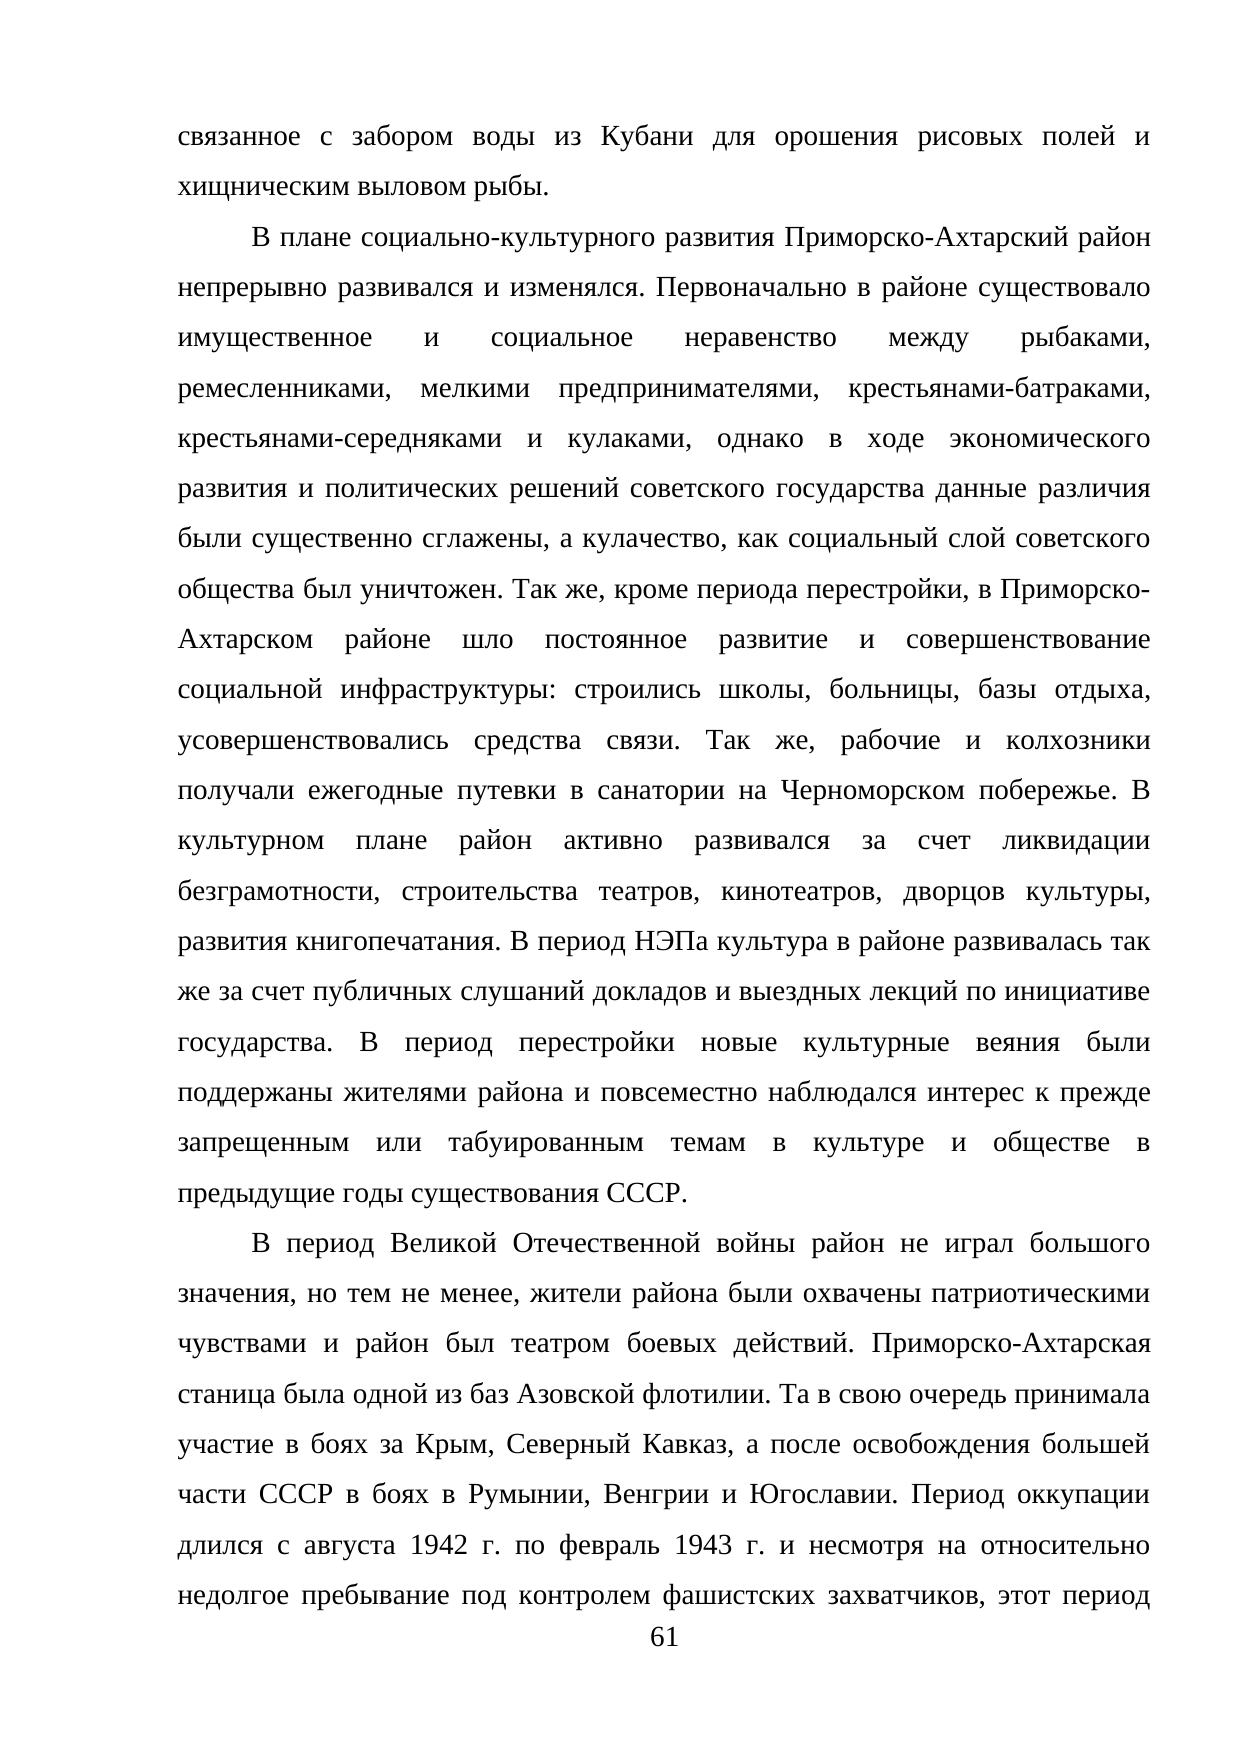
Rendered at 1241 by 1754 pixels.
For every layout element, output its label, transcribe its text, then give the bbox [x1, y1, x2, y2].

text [177, 118, 1152, 202]
text В плане социально-культурного развития Приморско-Ахтарский район непрерывно развивался и изменялся. Первоначально в районе существовало имущественное и социальное неравенство между рыбаками, ремесленниками, мелкими предпринимателями, крестьянами-батраками, крестьянами-середняками и кулаками, однако в ходе экономического развития и политических решений советского государства данные различия были существенно сглажены, а кулачество, как социальный слой советского общества был уничтожен. Так же, кроме периода перестройки, в Приморско-Ахтарском районе шло постоянное развитие и совершенствование социальной инфраструктуры: строились школы, больницы, базы отдыха, усовершенствовались средства связи. Так же, рабочие и колхозники получали ежегодные путевки в санатории на Черноморском побережье. В культурном плане район активно развивался за счет ликвидации безграмотности, строительства театров, кинотеатров, дворцов культуры, развития книгопечатания. В период НЭПа культура в районе развивалась так же за счет публичных слушаний докладов и выездных лекций по инициативе государства. В период перестройки новые культурные веяния были поддержаны жителями района и повсеместно наблюдался интерес к прежде запрещенным или табуированным темам в культуре и обществе в предыдущие годы существования СССР. [177, 219, 1152, 1208]
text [177, 1225, 1152, 1611]
